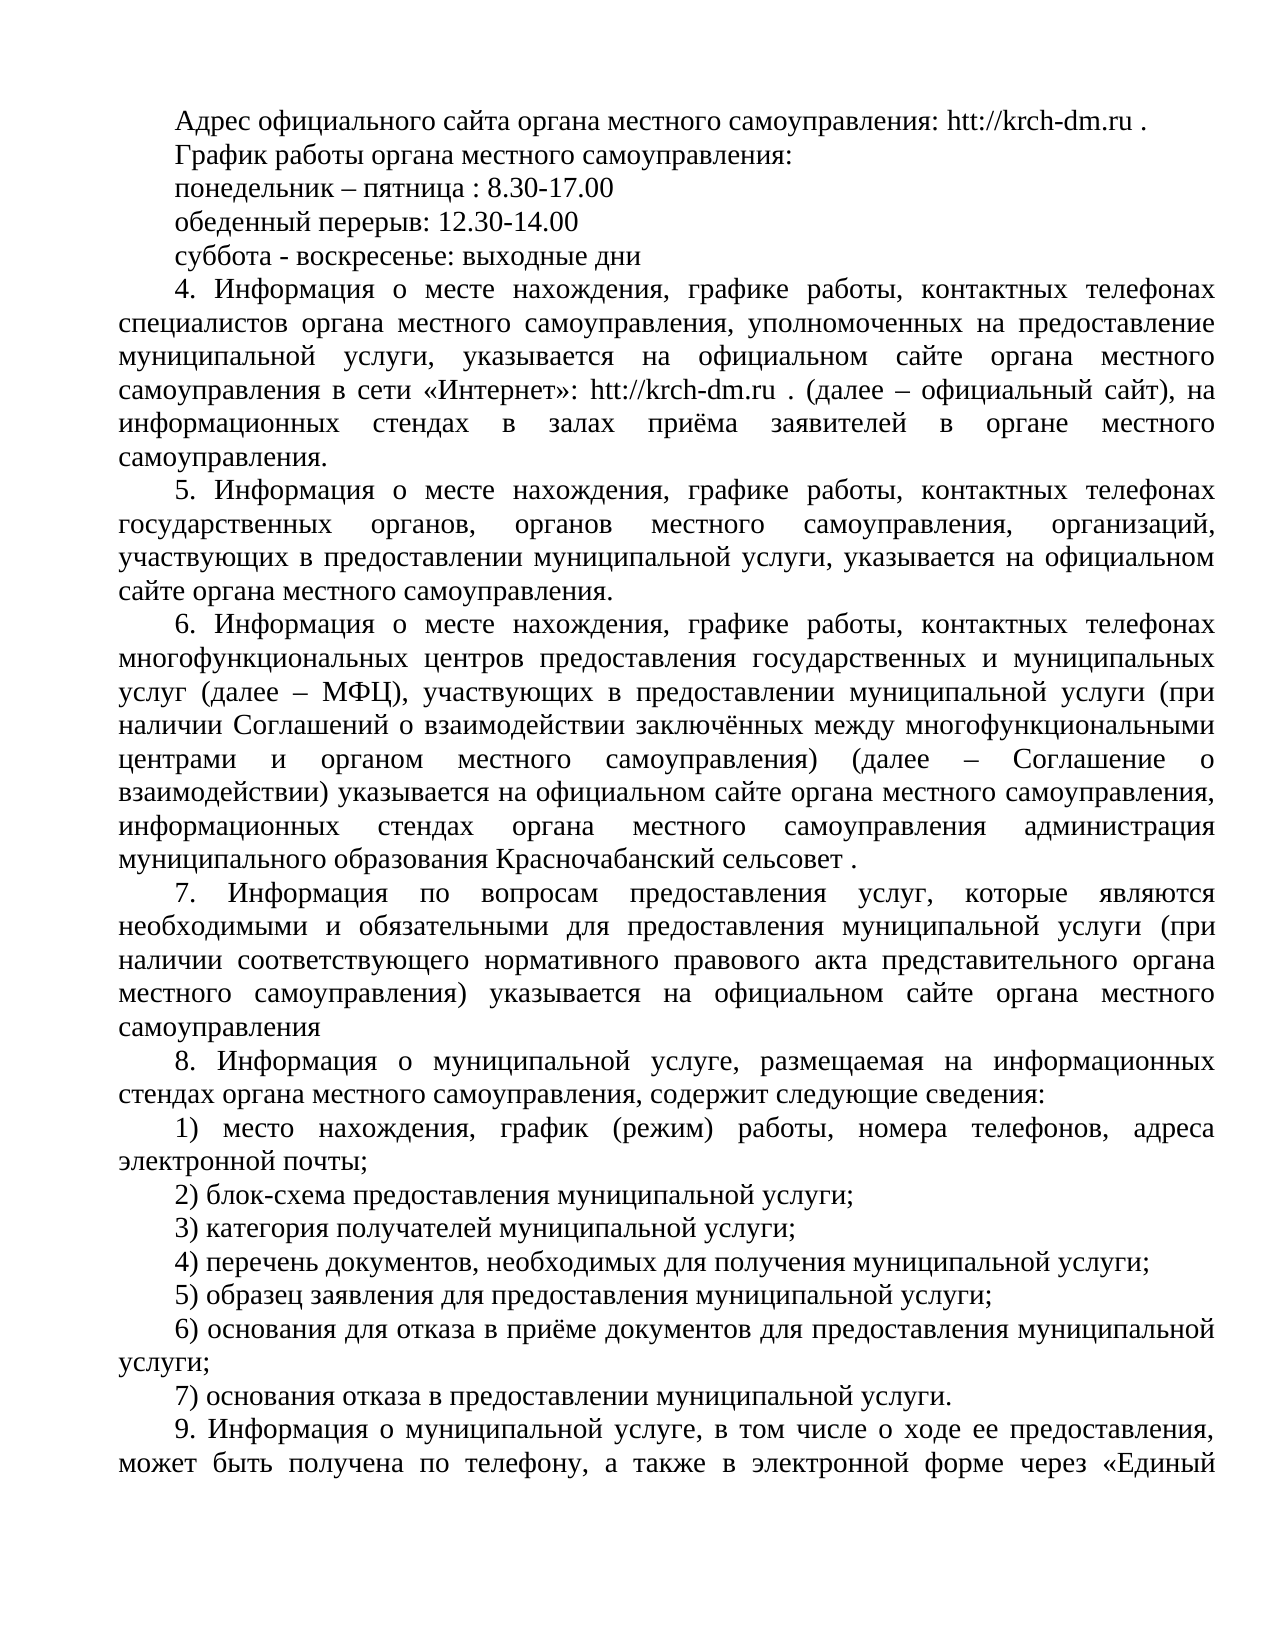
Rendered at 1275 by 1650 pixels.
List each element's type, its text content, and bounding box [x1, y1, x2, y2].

text 5) образец заявления для предоставления муниципальной услуги; [118, 1277, 1216, 1311]
text 6. Информация о месте нахождения, графике работы, контактных телефонах многофункциональных центров предоставления государственных и муниципальных услуг (далее – МФЦ), участвующих в предоставлении муниципальной услуги (при наличии Соглашений о взаимодействии заключённых между многофункциональными центрами и органом местного самоуправления) (далее – Соглашение о взаимодействии) указывается на официальном сайте органа местного самоуправления, информационных стендах органа местного самоуправления администрация муниципального образования Красночабанский сельсовет . [118, 607, 1216, 875]
text суббота - воскресенье: выходные дни [118, 238, 1216, 271]
text График работы органа местного самоуправления: [118, 137, 1216, 171]
text 5. Информация о месте нахождения, графике работы, контактных телефонах государственных органов, органов местного самоуправления, организаций, участвующих в предоставлении муниципальной услуги, указывается на официальном сайте органа местного самоуправления. [118, 472, 1216, 607]
text понедельник – пятница : 8.30-17.00 [118, 171, 1216, 204]
text 1) место нахождения, график (режим) работы, номера телефонов, адреса электронной почты; [118, 1110, 1216, 1177]
text 4) перечень документов, необходимых для получения муниципальной услуги; [118, 1244, 1216, 1277]
text 2) блок-схема предоставления муниципальной услуги; [118, 1177, 1216, 1210]
text 4. Информация о месте нахождения, графике работы, контактных телефонах специалистов органа местного самоуправления, уполномоченных на предоставление муниципальной услуги, указывается на официальном сайте органа местного самоуправления в сети «Интернет»: htt://krch-dm.ru . (далее – официальный сайт), на информационных стендах в залах приёма заявителей в органе местного самоуправления. [118, 271, 1216, 472]
text 3) категория получателей муниципальной услуги; [118, 1210, 1216, 1244]
text 7. Информация по вопросам предоставления услуг, которые являются необходимыми и обязательными для предоставления муниципальной услуги (при наличии соответствующего нормативного правового акта представительного органа местного самоуправления) указывается на официальном сайте органа местного самоуправления [118, 875, 1216, 1043]
text 7) основания отказа в предоставлении муниципальной услуги. [118, 1378, 1216, 1412]
text обеденный перерыв: 12.30-14.00 [118, 204, 1216, 238]
text 8. Информация о муниципальной услуге, размещаемая на информационных стендах органа местного самоуправления, содержит следующие сведения: [118, 1043, 1216, 1110]
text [118, 1412, 1216, 1479]
text 6) основания для отказа в приёме документов для предоставления муниципальной услуги; [118, 1311, 1216, 1378]
text Адрес официального сайта органа местного самоуправления: htt://krch-dm.ru . [118, 103, 1216, 137]
